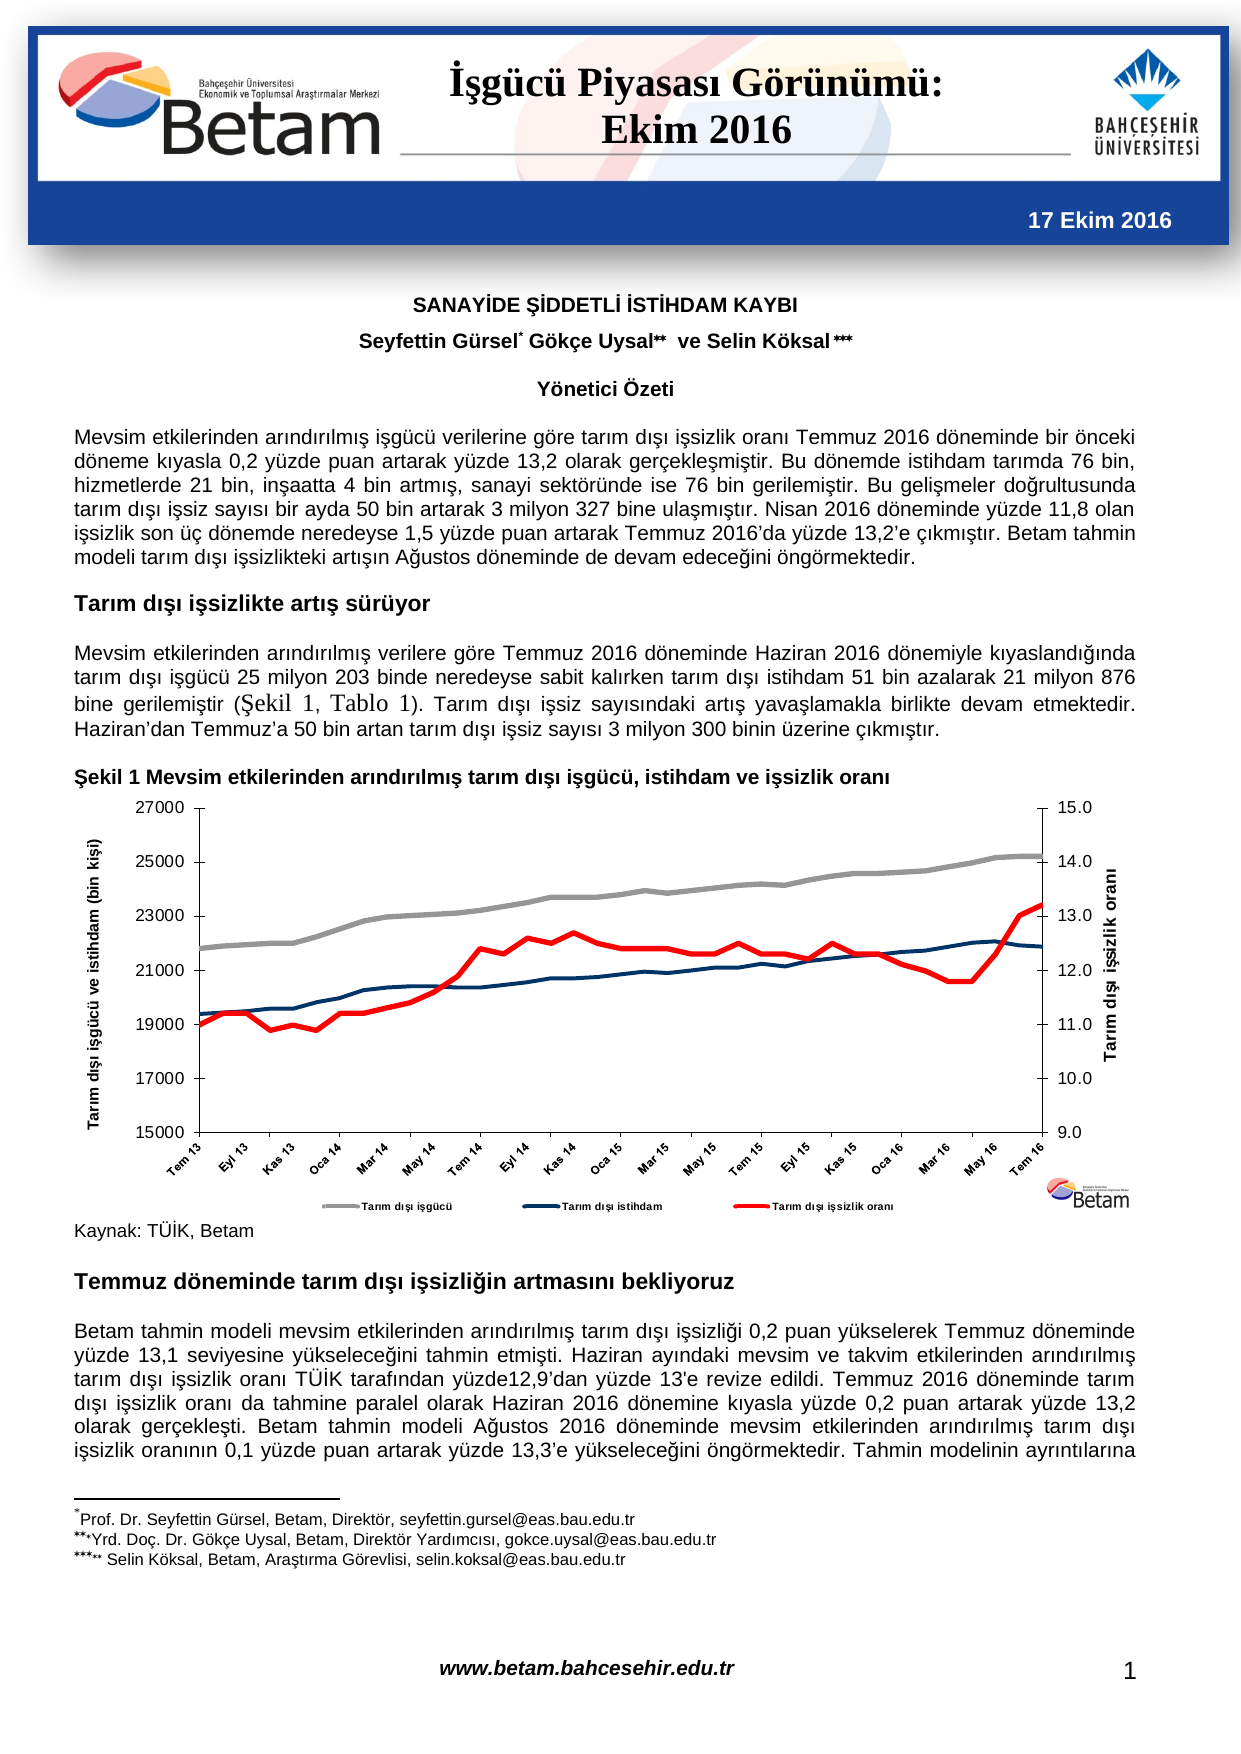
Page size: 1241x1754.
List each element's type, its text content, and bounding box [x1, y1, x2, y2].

picture [28, 26, 1229, 245]
text Kaynak: TÜİK, Betam [74, 1221, 1137, 1242]
text Seyfettin Gürsel* Gökçe Uysal ve Selin Köksal [74, 329, 1137, 353]
text Temmuz döneminde tarım dışı işsizliğin artmasını bekliyoruz [74, 1268, 1137, 1294]
text Mevsim etkilerinden arındırılmış işgücü verilerine göre tarım dışı işsizlik oranı Temmuz 2016 döneminde bir önceki döneme kıyasla 0,2 yüzde puan artarak yüzde 13,2 olarak gerçekleşmiştir. Bu dönemde istihdam tarımda 76 bin, hizmetlerde 21 bin, inşaatta 4 bin artmış, sanayi sektöründe ise 76 bin gerilemiştir. Bu gelişmeler doğrultusunda tarım dışı işsiz sayısı bir ayda 50 bin artarak 3 milyon 327 bine ulaşmıştır. Nisan 2016 döneminde yüzde 11,8 olan işsizlik son üç dönemde neredeyse 1,5 yüzde puan artarak Temmuz 2016’da yüzde 13,2’e çıkmıştır. Betam tahmin modeli tarım dışı işsizlikteki artışın Ağustos döneminde de devam edeceğini öngörmektedir. [74, 425, 1137, 569]
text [74, 1318, 1137, 1462]
text Şekil 1 Mevsim etkilerinden arındırılmış tarım dışı işgücü, istihdam ve işsizlik oranı [74, 765, 1137, 789]
text Yönetici Özeti [74, 377, 1137, 401]
text SANAYİDE ŞİDDETLİ İSTİHDAM KAYBI [74, 292, 1137, 316]
text Mevsim etkilerinden arındırılmış verilere göre Temmuz 2016 döneminde Haziran 2016 dönemiyle kıyaslandığında tarım dışı işgücü 25 milyon 203 binde neredeyse sabit kalırken tarım dışı istihdam 51 bin azalarak 21 milyon 876 bine gerilemiştir (Şekil 1, Tablo 1). Tarım dışı işsiz sayısındaki artış yavaşlamakla birlikte devam etmektedir. Haziran’dan Temmuz’a 50 bin artan tarım dışı işsiz sayısı 3 milyon 300 binin üzerine çıkmıştır. [74, 641, 1137, 741]
text Tarım dışı işsizlikte artış sürüyor [74, 590, 1137, 617]
